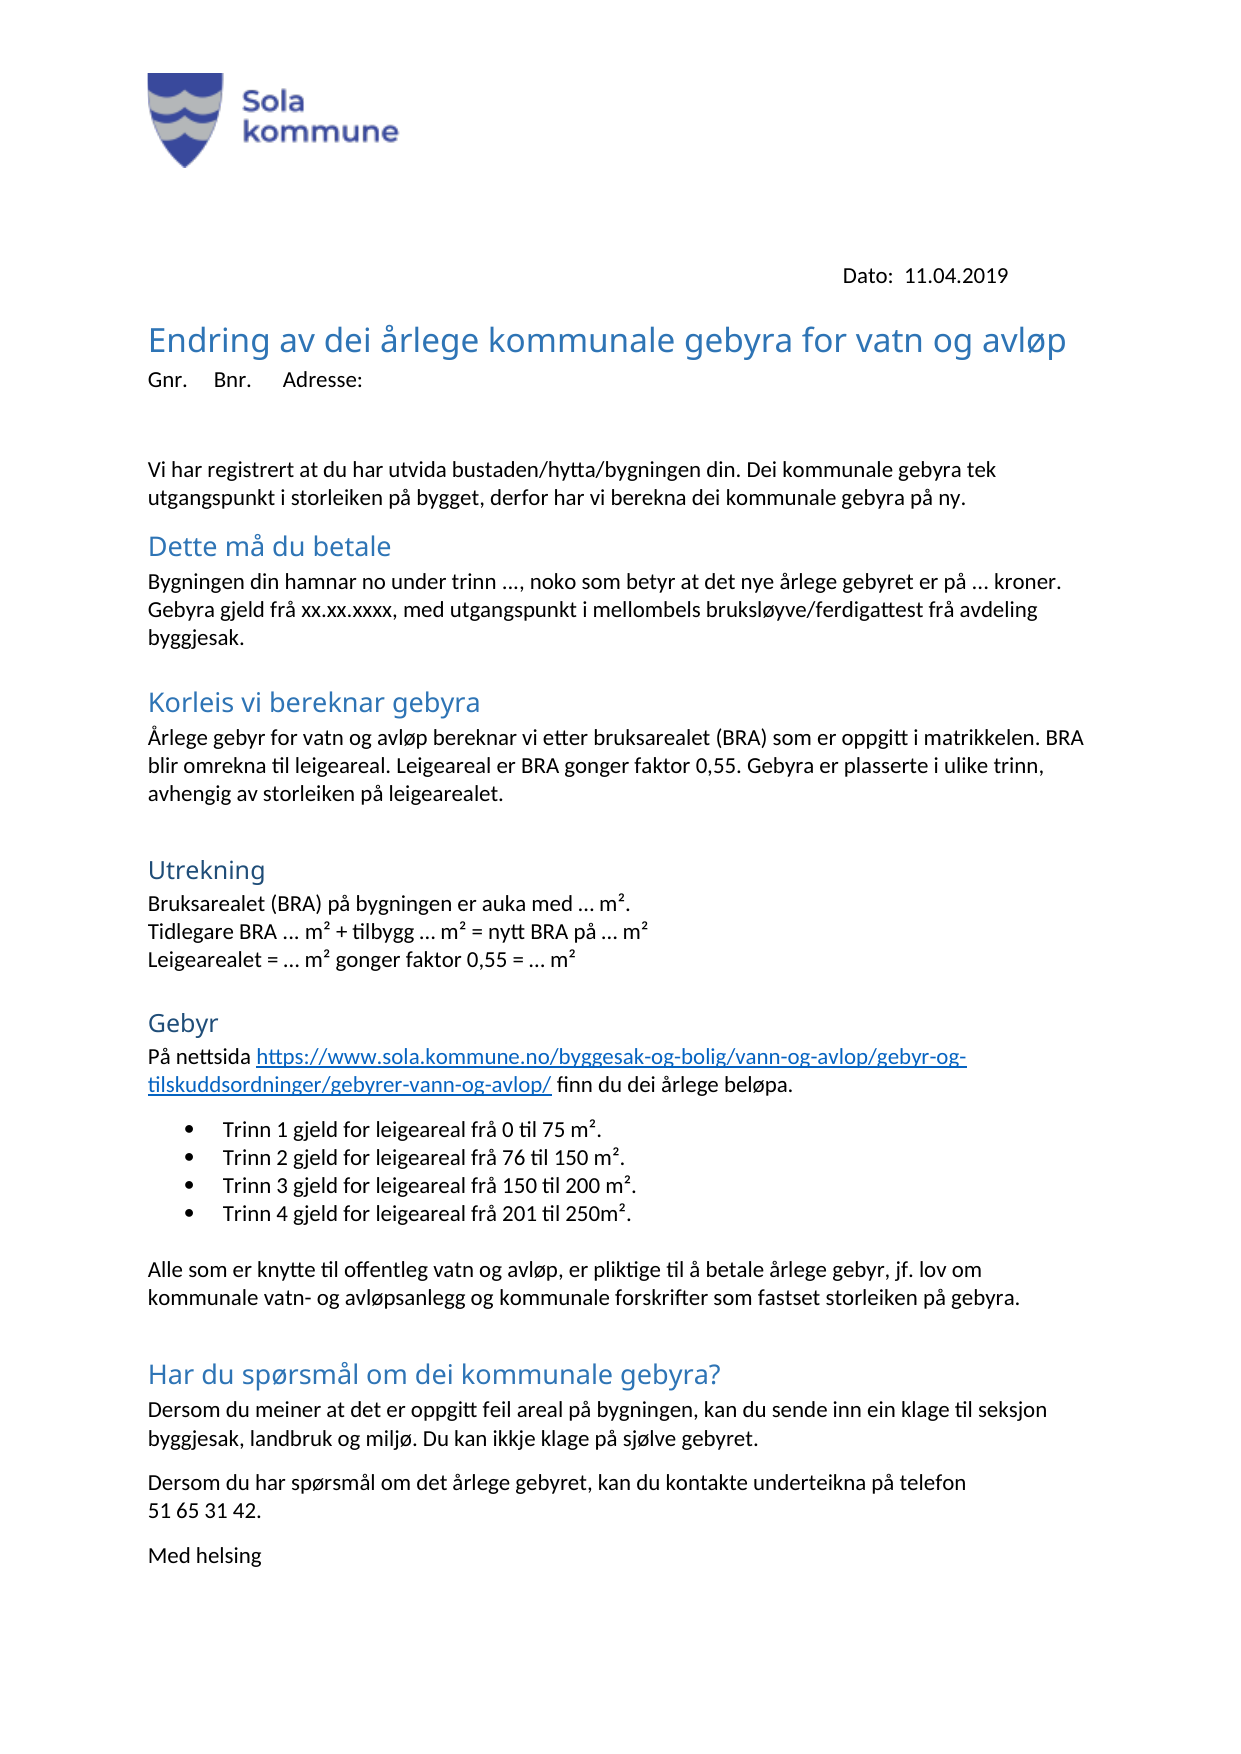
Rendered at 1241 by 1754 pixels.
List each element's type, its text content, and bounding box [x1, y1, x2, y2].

text Dersom du meiner at det er oppgitt feil areal på bygningen, kan du sende inn ein klage til seksjon byggjesak, landbruk og miljø. Du kan ikkje klage på sjølve gebyret. [148, 1396, 1093, 1452]
text Tidlegare BRA ... m² + tilbygg … m² = nytt BRA på … m² [148, 917, 1093, 945]
text Leigearealet = … m² gonger faktor 0,55 = … m² [148, 945, 1093, 973]
text På nettsida https://www.sola.kommune.no/byggesak-og-bolig/vann-og-avlop/gebyr-og-tilskuddsordninger/gebyrer-vann-og-avlop/ finn du dei årlege beløpa. [148, 1042, 1093, 1098]
subtitle Utrekning [148, 852, 1093, 887]
subtitle Korleis vi bereknar gebyra [148, 683, 1093, 720]
subtitle Dette må du betale [148, 527, 1093, 564]
text Alle som er knytte til offentleg vatn og avløp, er pliktige til å betale årlege gebyr, jf. lov om kommunale vatn- og avløpsanlegg og kommunale forskrifter som fastset storleiken på gebyra. [148, 1255, 1093, 1339]
list Trinn 4 gjeld for leigeareal frå 201 til 250m². [185, 1199, 1093, 1227]
picture [147, 73, 401, 168]
text Med helsing [148, 1541, 1093, 1569]
text Bruksarealet (BRA) på bygningen er auka med … m². [148, 889, 1093, 917]
subtitle Gebyr [148, 1006, 1093, 1039]
text Gnr. Bnr. Adresse: [148, 365, 1093, 393]
text Bygningen din hamnar no under trinn ..., noko som betyr at det nye årlege gebyret er på ... kroner. Gebyra gjeld frå xx.xx.xxxx, med utgangspunkt i mellombels bruksløyve/ferdigattest frå avdeling byggjesak. [148, 567, 1093, 651]
list Trinn 2 gjeld for leigeareal frå 76 til 150 m². [185, 1143, 1093, 1171]
subtitle Har du spørsmål om dei kommunale gebyra? [148, 1356, 1093, 1393]
text Årlege gebyr for vatn og avløp bereknar vi etter bruksarealet (BRA) som er oppgitt i matrikkelen. BRA blir omrekna til leigeareal. Leigeareal er BRA gonger faktor 0,55. Gebyra er plasserte i ulike trinn, avhengig av storleiken på leigearealet. [148, 723, 1093, 807]
text Dersom du har spørsmål om det årlege gebyret, kan du kontakte underteikna på telefon 51 65 31 42. [148, 1468, 1093, 1524]
subtitle Endring av dei årlege kommunale gebyra for vatn og avløp [148, 316, 1093, 362]
text Dato: 11.04.2019 [148, 261, 1093, 289]
list Trinn 1 gjeld for leigeareal frå 0 til 75 m². [185, 1115, 1093, 1143]
text Vi har registrert at du har utvida bustaden/hytta/bygningen din. Dei kommunale gebyra tek utgangspunkt i storleiken på bygget, derfor har vi berekna dei kommunale gebyra på ny. [148, 455, 1093, 511]
list Trinn 3 gjeld for leigeareal frå 150 til 200 m². [185, 1171, 1093, 1199]
